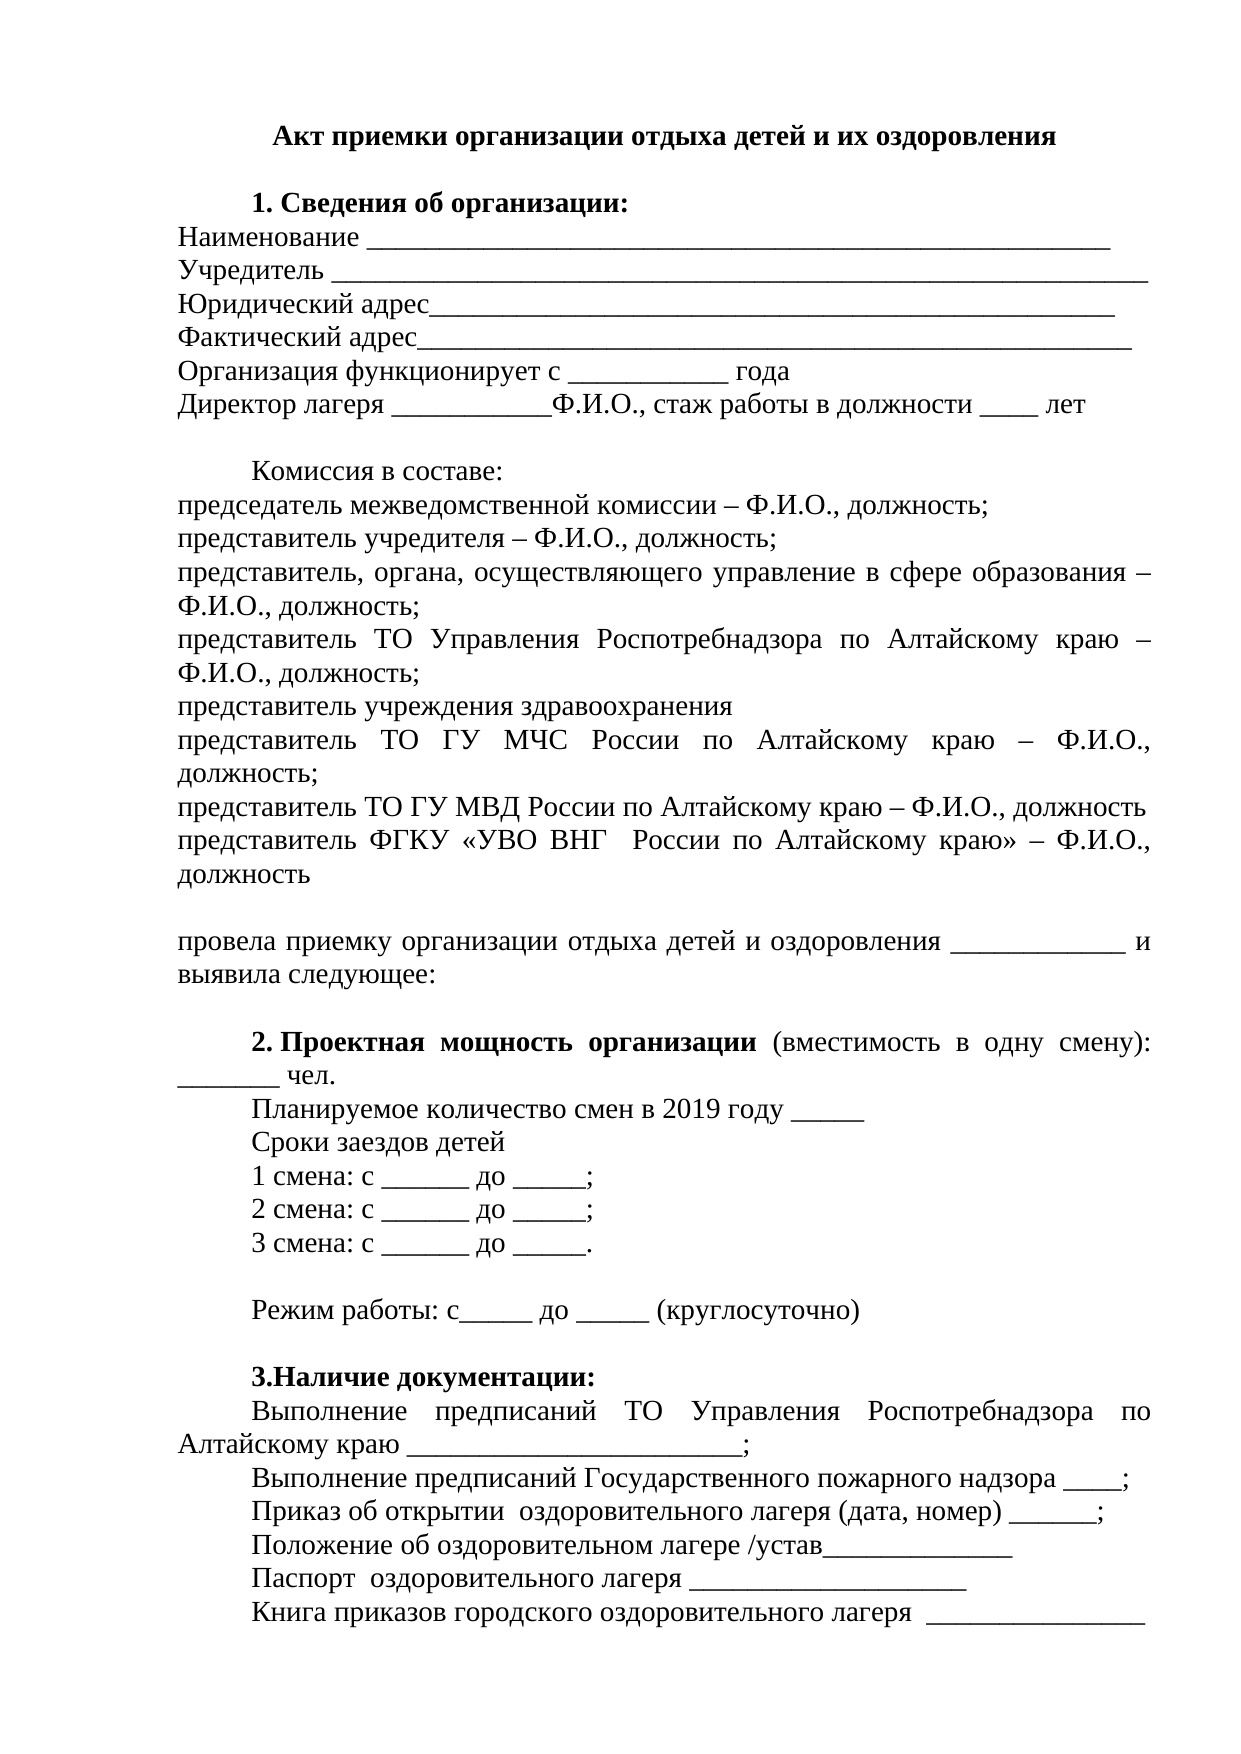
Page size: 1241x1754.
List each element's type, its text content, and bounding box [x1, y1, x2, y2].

text Паспорт оздоровительного лагеря ___________________ [177, 1560, 1152, 1594]
text Сроки заездов детей [177, 1124, 1152, 1158]
text 3 смена: с ______ до _____. [177, 1225, 1152, 1258]
text Организация функционирует с ___________ года [177, 353, 1152, 386]
text представитель ТО ГУ МЧС России по Алтайскому краю – Ф.И.О., должность; [177, 722, 1152, 789]
text Планируемое количество смен в 2019 году _____ [177, 1091, 1152, 1124]
text Положение об оздоровительном лагере /устав_____________ [177, 1527, 1152, 1560]
text представитель учредителя – Ф.И.О., должность; [177, 521, 1152, 554]
text Юридический адрес_______________________________________________ [177, 286, 1152, 319]
text 2. Проектная мощность организации (вместимость в одну смену): _______ чел. [177, 1024, 1152, 1091]
text Наименование ___________________________________________________ [177, 219, 1152, 252]
text Фактический адрес_________________________________________________ [177, 319, 1152, 353]
text представитель ТО Управления Роспотребнадзора по Алтайскому краю – Ф.И.О., должность; [177, 621, 1152, 688]
text представитель учреждения здравоохранения [177, 688, 1152, 722]
text Директор лагеря ___________Ф.И.О., стаж работы в должности ____ лет [177, 386, 1152, 420]
text Акт приемки организации отдыха детей и их оздоровления [177, 118, 1152, 152]
text 2 смена: с ______ до _____; [177, 1191, 1152, 1225]
text Учредитель ________________________________________________________ [177, 252, 1152, 286]
text Режим работы: с_____ до _____ (круглосуточно) [177, 1292, 1152, 1326]
text представитель ФГКУ «УВО ВНГ России по Алтайскому краю» – Ф.И.О., должность [177, 822, 1152, 889]
text 1 смена: с ______ до _____; [177, 1158, 1152, 1191]
text Выполнение предписаний Государственного пожарного надзора ____; [177, 1460, 1152, 1493]
text председатель межведомственной комиссии – Ф.И.О., должность; [177, 487, 1152, 521]
text Выполнение предписаний ТО Управления Роспотребнадзора по Алтайскому краю _______________________; [177, 1393, 1152, 1460]
text представитель, органа, осуществляющего управление в сфере образования – Ф.И.О., должность; [177, 554, 1152, 621]
text Комиссия в составе: [177, 453, 1152, 487]
text Приказ об открытии оздоровительного лагеря (дата, номер) ______; [177, 1493, 1152, 1527]
text представитель ТО ГУ МВД России по Алтайскому краю – Ф.И.О., должность [177, 789, 1152, 822]
text 1. Сведения об организации: [177, 185, 1152, 219]
text провела приемку организации отдыха детей и оздоровления ____________ и выявила следующее: [177, 923, 1152, 990]
text 3.Наличие документации: [177, 1359, 1152, 1393]
text Книга приказов городского оздоровительного лагеря _______________ [177, 1594, 1152, 1627]
